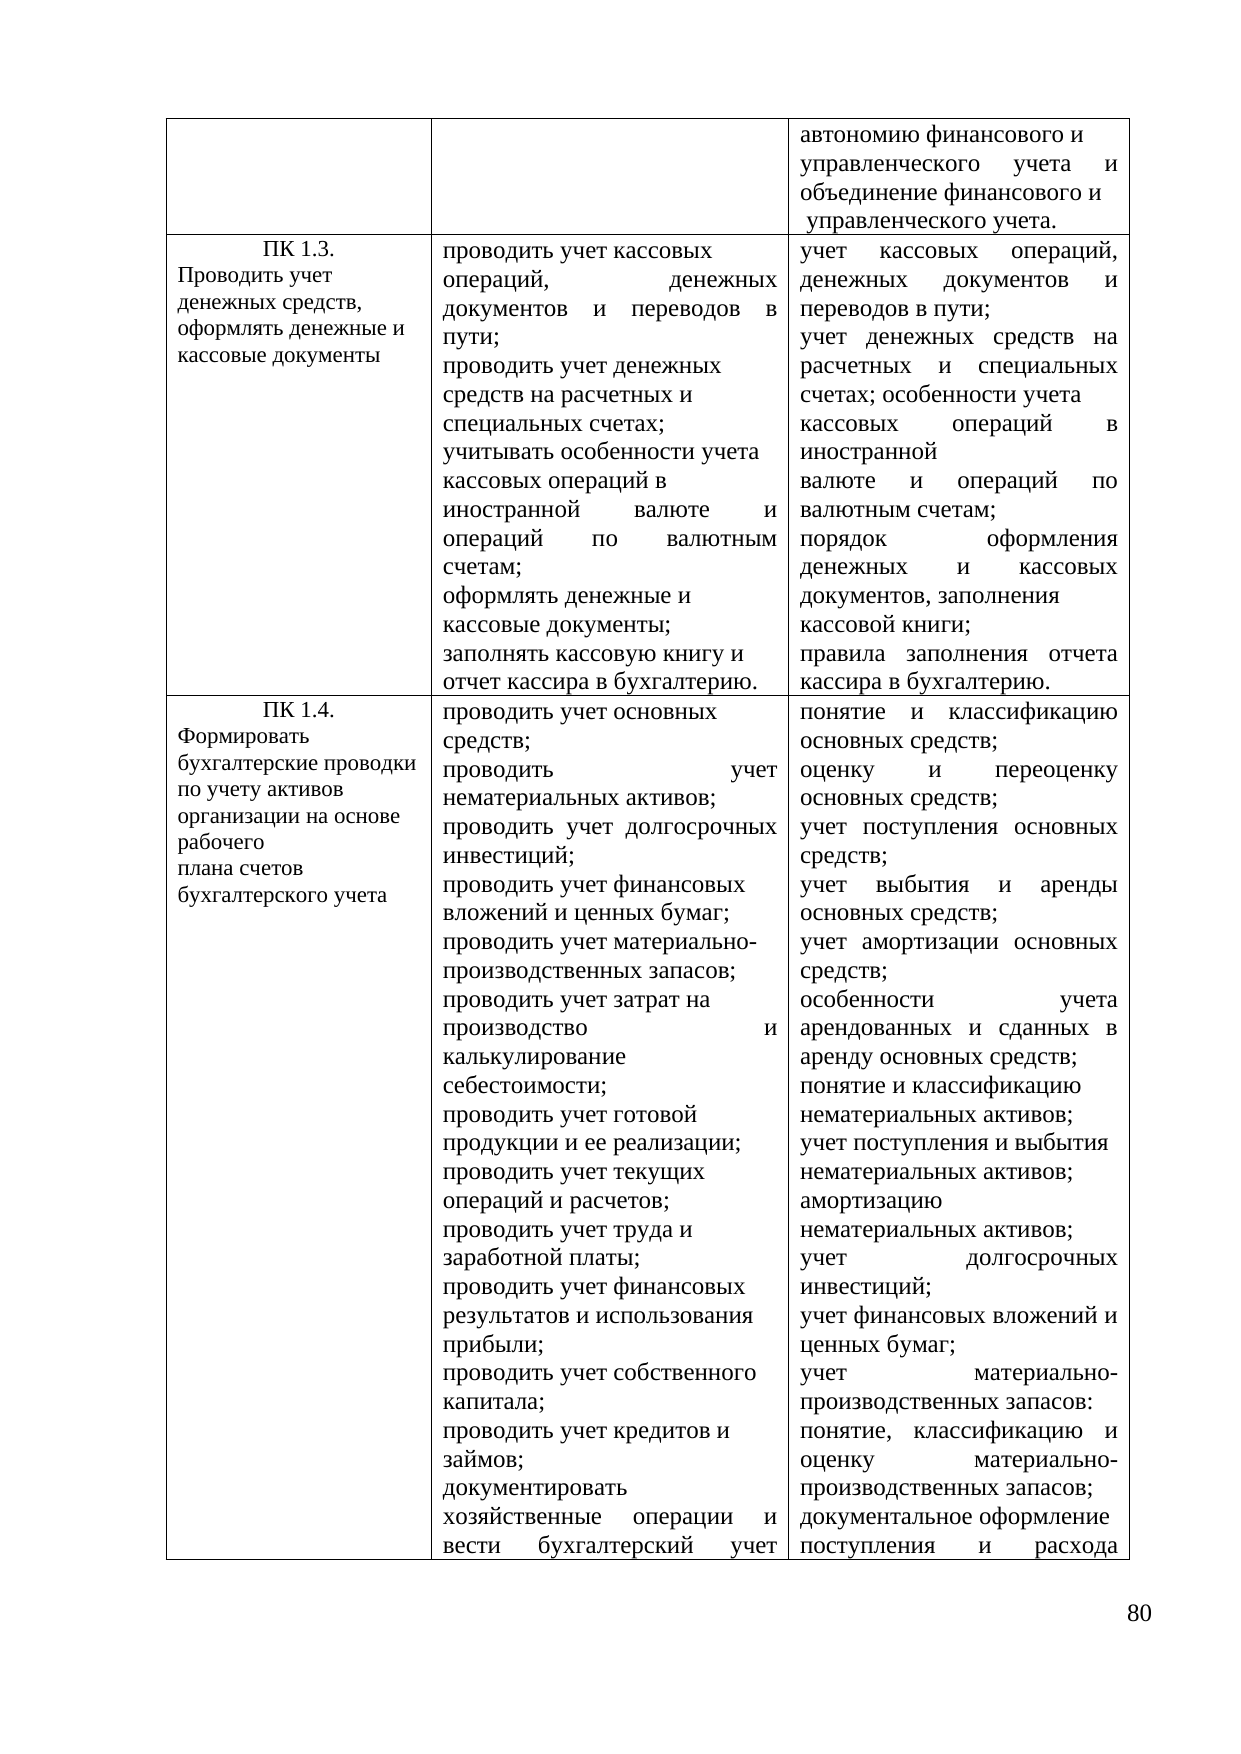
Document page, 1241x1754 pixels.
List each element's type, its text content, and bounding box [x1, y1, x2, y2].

table_cell проводить учет кассовых операций, денежных документов и переводов в пути; проводить учет денежных средств на расчетных и специальных счетах; учитывать особенности учета кассовых операций в иностранной валюте и операций по валютным счетам; оформлять денежные и кассовые документы; заполнять кассовую книгу и отчет кассира в бухгалтерию. [432, 235, 788, 695]
table_cell учет кассовых операций, денежных документов и переводов в пути; учет денежных средств на расчетных и специальных счетах; особенности учета кассовых операций в иностранной валюте и операций по валютным счетам; порядок оформления денежных и кассовых документов, заполнения кассовой книги; правила заполнения отчета кассира в бухгалтерию. [789, 235, 1129, 695]
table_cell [789, 119, 1129, 234]
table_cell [167, 696, 431, 1559]
table_cell ПК 1.3. Проводить учет денежных средств, оформлять денежные и кассовые документы [167, 235, 431, 695]
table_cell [789, 696, 1129, 1559]
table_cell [167, 119, 431, 234]
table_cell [432, 696, 788, 1559]
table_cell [432, 119, 788, 234]
